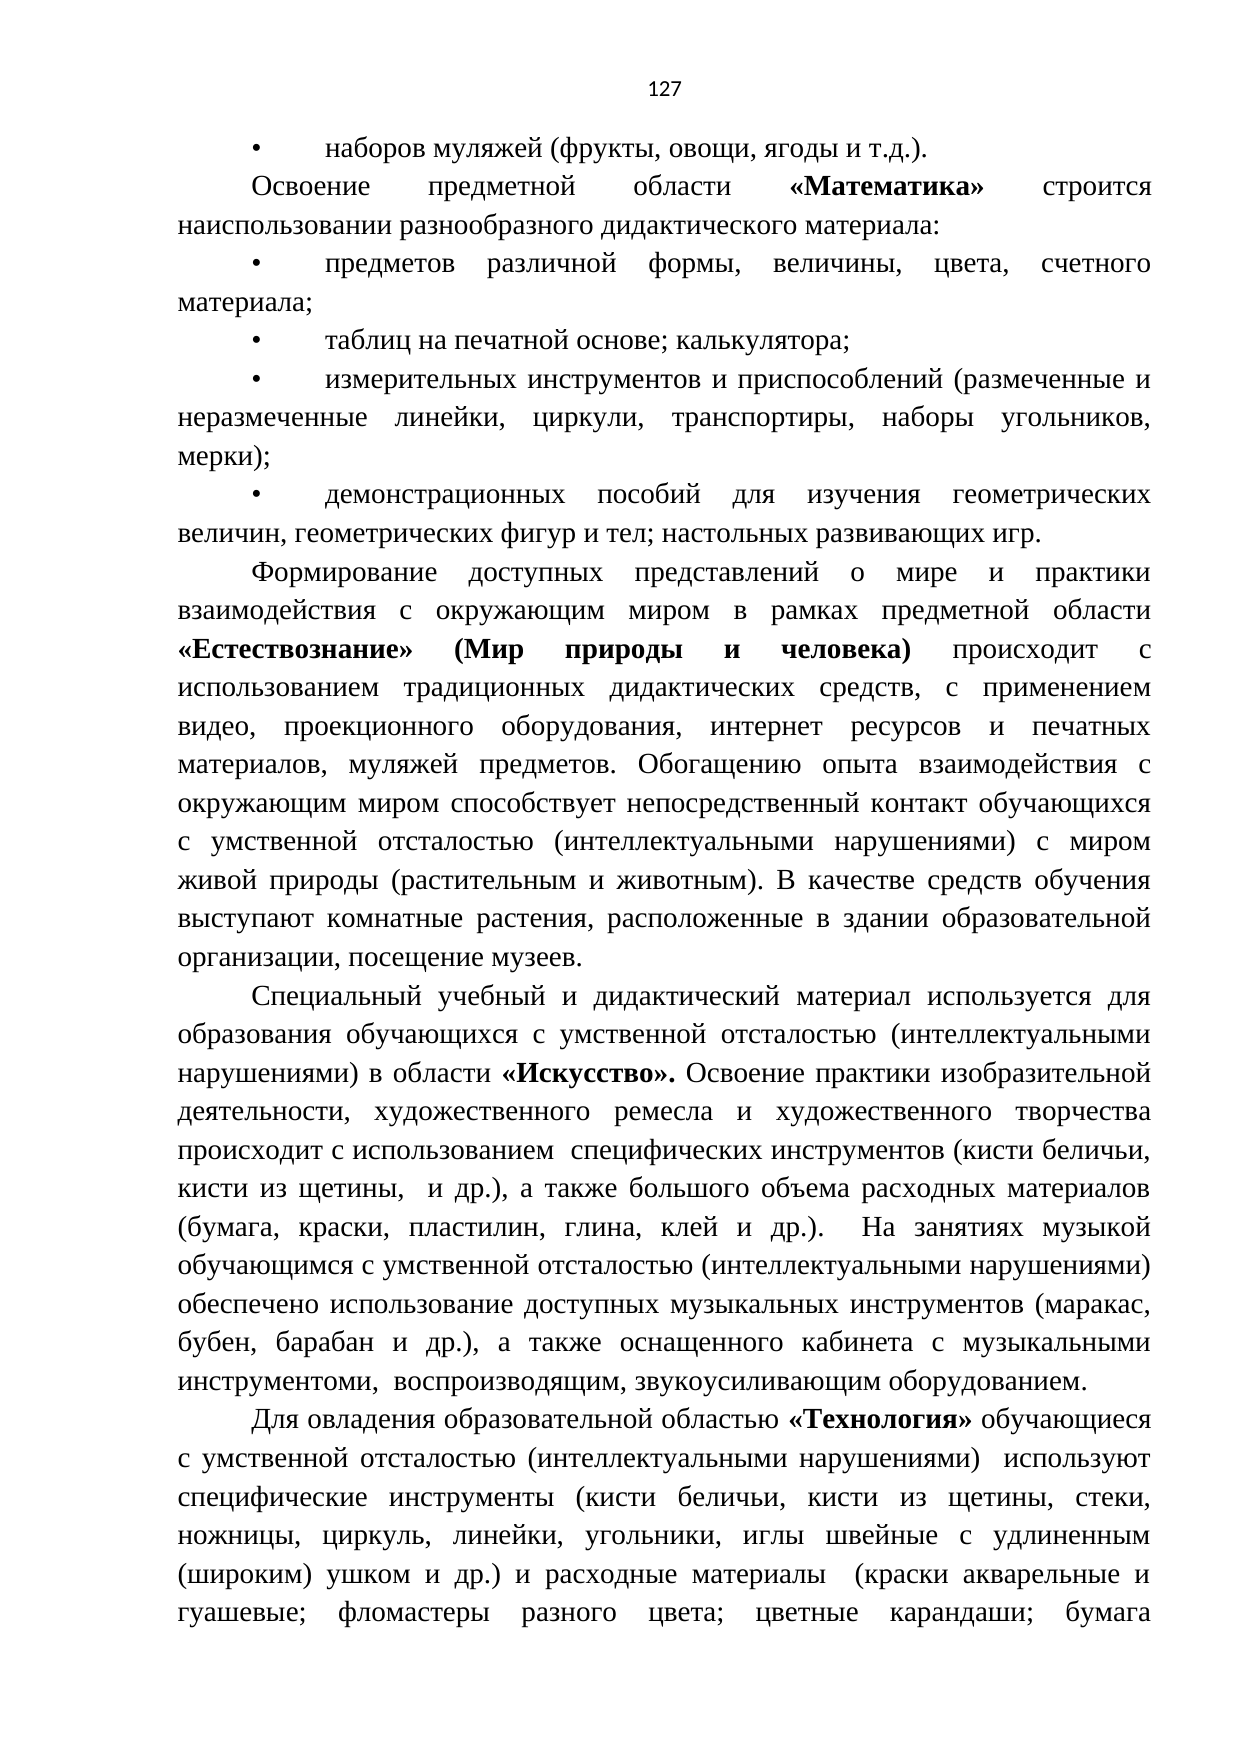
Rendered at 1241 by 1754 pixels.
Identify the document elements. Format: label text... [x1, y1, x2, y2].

list демонстрационных пособий для изучения геометрических величин, геометрических фигур и тел; настольных развивающих игр. [177, 477, 1152, 549]
list измерительных инструментов и приспособлений (размеченные и неразмеченные линейки, циркули, транспортиры, наборы угольников, мерки); [177, 361, 1152, 472]
list предметов различной формы, величины, цвета, счетного материала; [177, 245, 1152, 317]
text Специальный учебный и дидактический материал используется для образования обучающихся с умственной отсталостью (интеллектуальными нарушениями) в области «Искусство». Освоение практики изобразительной деятельности, художественного ремесла и художественного творчества происходит с использованием специфических инструментов (кисти беличьи, кисти из щетины, и др.), а также большого объема расходных материалов (бумага, краски, пластилин, глина, клей и др.). На занятиях музыкой обучающимся с умственной отсталостью (интеллектуальными нарушениями) обеспечено использование доступных музыкальных инструментов (маракас, бубен, барабан и др.), а также оснащенного кабинета с музыкальными инструментоми, воспроизводящим, звукоусиливающим оборудованием. [177, 978, 1152, 1397]
list таблиц на печатной основе; калькулятора; [177, 322, 1152, 356]
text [177, 1402, 1152, 1628]
list наборов муляжей (фрукты, овощи, ягоды и т.д.). [177, 130, 1152, 163]
text Формирование доступных представлений о мире и практики взаимодействия с окружающим миром в рамках предметной области «Естествознание» (Мир природы и человека) происходит с использованием традиционных дидактических средств, с применением видео, проекционного оборудования, интернет ресурсов и печатных материалов, муляжей предметов. Обогащению опыта взаимодействия с окружающим миром способствует непосредственный контакт обучающихся с умственной отсталостью (интеллектуальными нарушениями) с миром живой природы (растительным и животным). В качестве средств обучения выступают комнатные растения, расположенные в здании образовательной организации, посещение музеев. [177, 554, 1152, 973]
text Освоение предметной области «Математика» строится наиспользовании разнообразного дидактического материала: [177, 168, 1152, 240]
